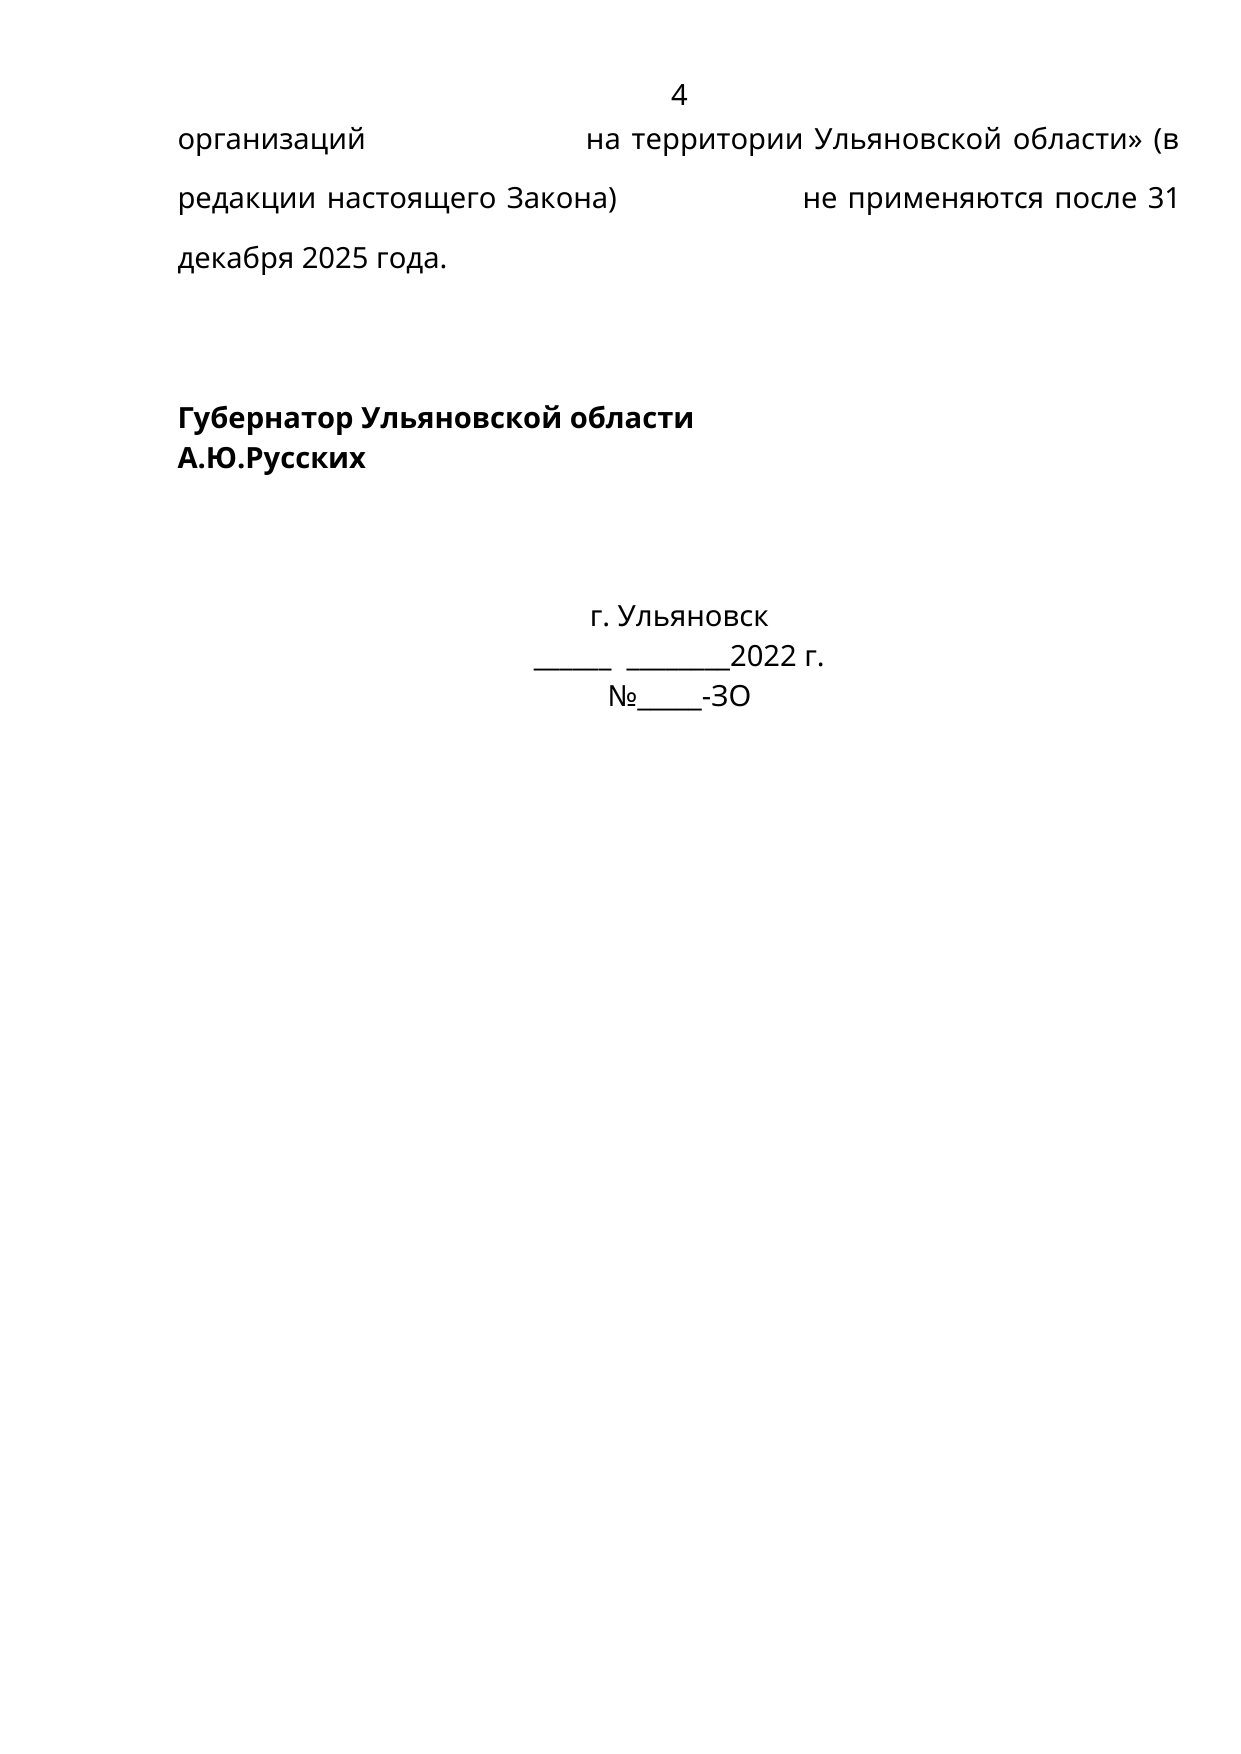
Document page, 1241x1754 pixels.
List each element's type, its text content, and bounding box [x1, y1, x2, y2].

text ______ ________2022 г. [177, 635, 1181, 675]
text г. Ульяновск [177, 596, 1181, 635]
text Губернатор Ульяновской области А.Ю.Русских [177, 397, 1181, 477]
text №_____-ЗО [177, 675, 1181, 715]
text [177, 118, 1181, 277]
